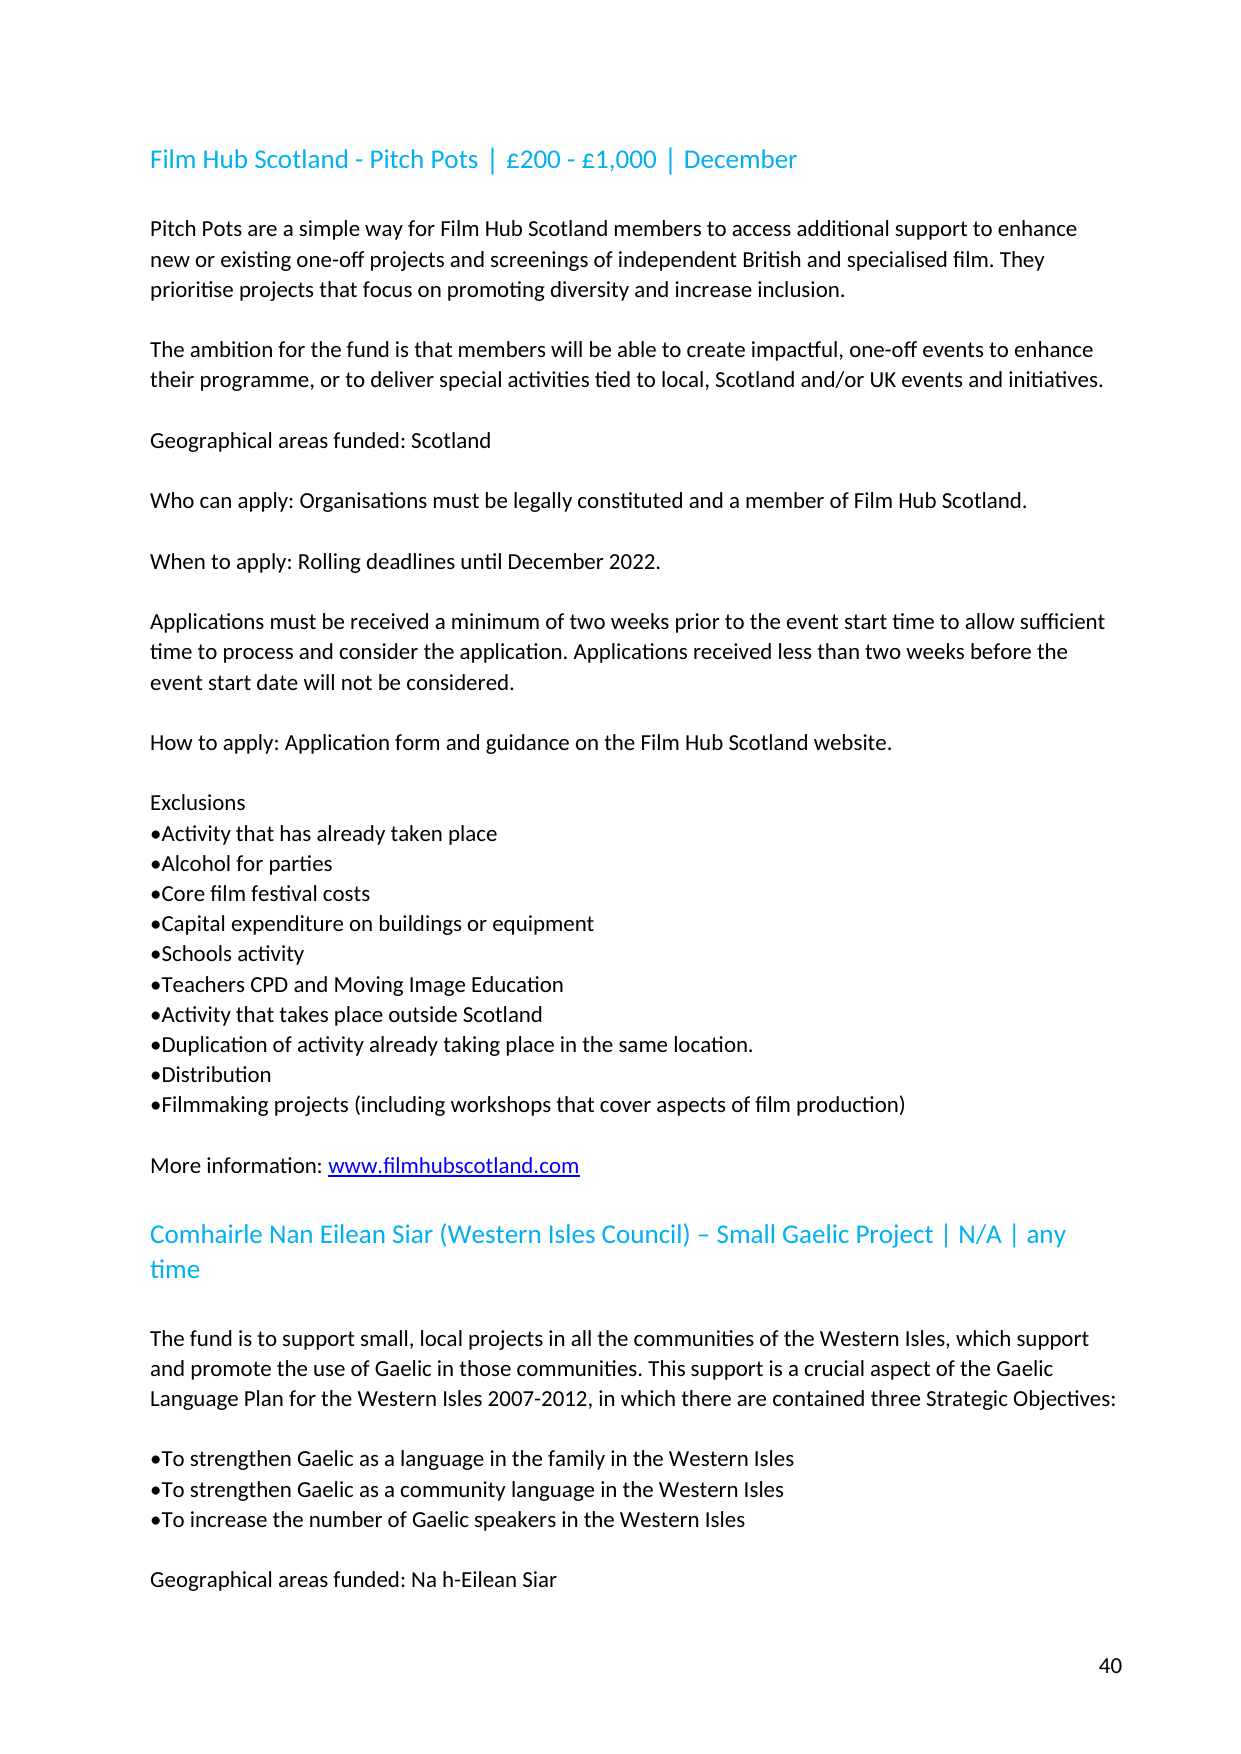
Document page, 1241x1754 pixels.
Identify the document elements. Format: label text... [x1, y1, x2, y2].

text Who can apply: Organisations must be legally constituted and a member of Film Hub Scotland. [150, 486, 1122, 514]
text •Teachers CPD and Moving Image Education [150, 970, 1122, 998]
text •To increase the number of Gaelic speakers in the Western Isles [150, 1505, 1122, 1533]
text •Activity that has already taken place [150, 819, 1122, 847]
text •Schools activity [150, 939, 1122, 967]
text How to apply: Application form and guidance on the Film Hub Scotland website. [150, 728, 1122, 756]
text •To strengthen Gaelic as a language in the family in the Western Isles [150, 1444, 1122, 1472]
text •Filmmaking projects (including workshops that cover aspects of film production) [150, 1091, 1122, 1118]
text Geographical areas funded: Scotland [150, 426, 1122, 454]
text •Duplication of activity already taking place in the same location. [150, 1030, 1122, 1058]
text •Activity that takes place outside Scotland [150, 1000, 1122, 1028]
text Pitch Pots are a simple way for Film Hub Scotland members to access additional support to enhance new or existing one-off projects and screenings of independent British and specialised film. They prioritise projects that focus on promoting diversity and increase inclusion. [150, 214, 1122, 303]
text Exclusions [150, 788, 1122, 816]
text The fund is to support small, local projects in all the communities of the Western Isles, which support and promote the use of Gaelic in those communities. This support is a crucial aspect of the Gaelic Language Plan for the Western Isles 2007-2012, in which there are contained three Strategic Objectives: [150, 1324, 1122, 1412]
text Geographical areas funded: Na h-Eilean Siar [150, 1565, 1122, 1593]
text Applications must be received a minimum of two weeks prior to the event start time to allow sufficient time to process and consider the application. Applications received less than two weeks before the event start date will not be considered. [150, 607, 1122, 696]
text •To strengthen Gaelic as a community language in the Western Isles [150, 1475, 1122, 1503]
text •Capital expenditure on buildings or equipment [150, 909, 1122, 937]
text •Distribution [150, 1060, 1122, 1088]
text •Alcohol for parties [150, 849, 1122, 877]
text Comhairle Nan Eilean Siar (Western Isles Council) – Small Gaelic Project | N/A | any time [150, 1217, 1122, 1285]
text More information: www.filmhubscotland.com [150, 1151, 1122, 1179]
text When to apply: Rolling deadlines until December 2022. [150, 547, 1122, 575]
text The ambition for the fund is that members will be able to create impactful, one-off events to enhance their programme, or to deliver special activities tied to local, Scotland and/or UK events and initiatives. [150, 335, 1122, 393]
text Film Hub Scotland - Pitch Pots | £200 - £1,000 | December [150, 139, 1122, 176]
text •Core film festival costs [150, 879, 1122, 907]
